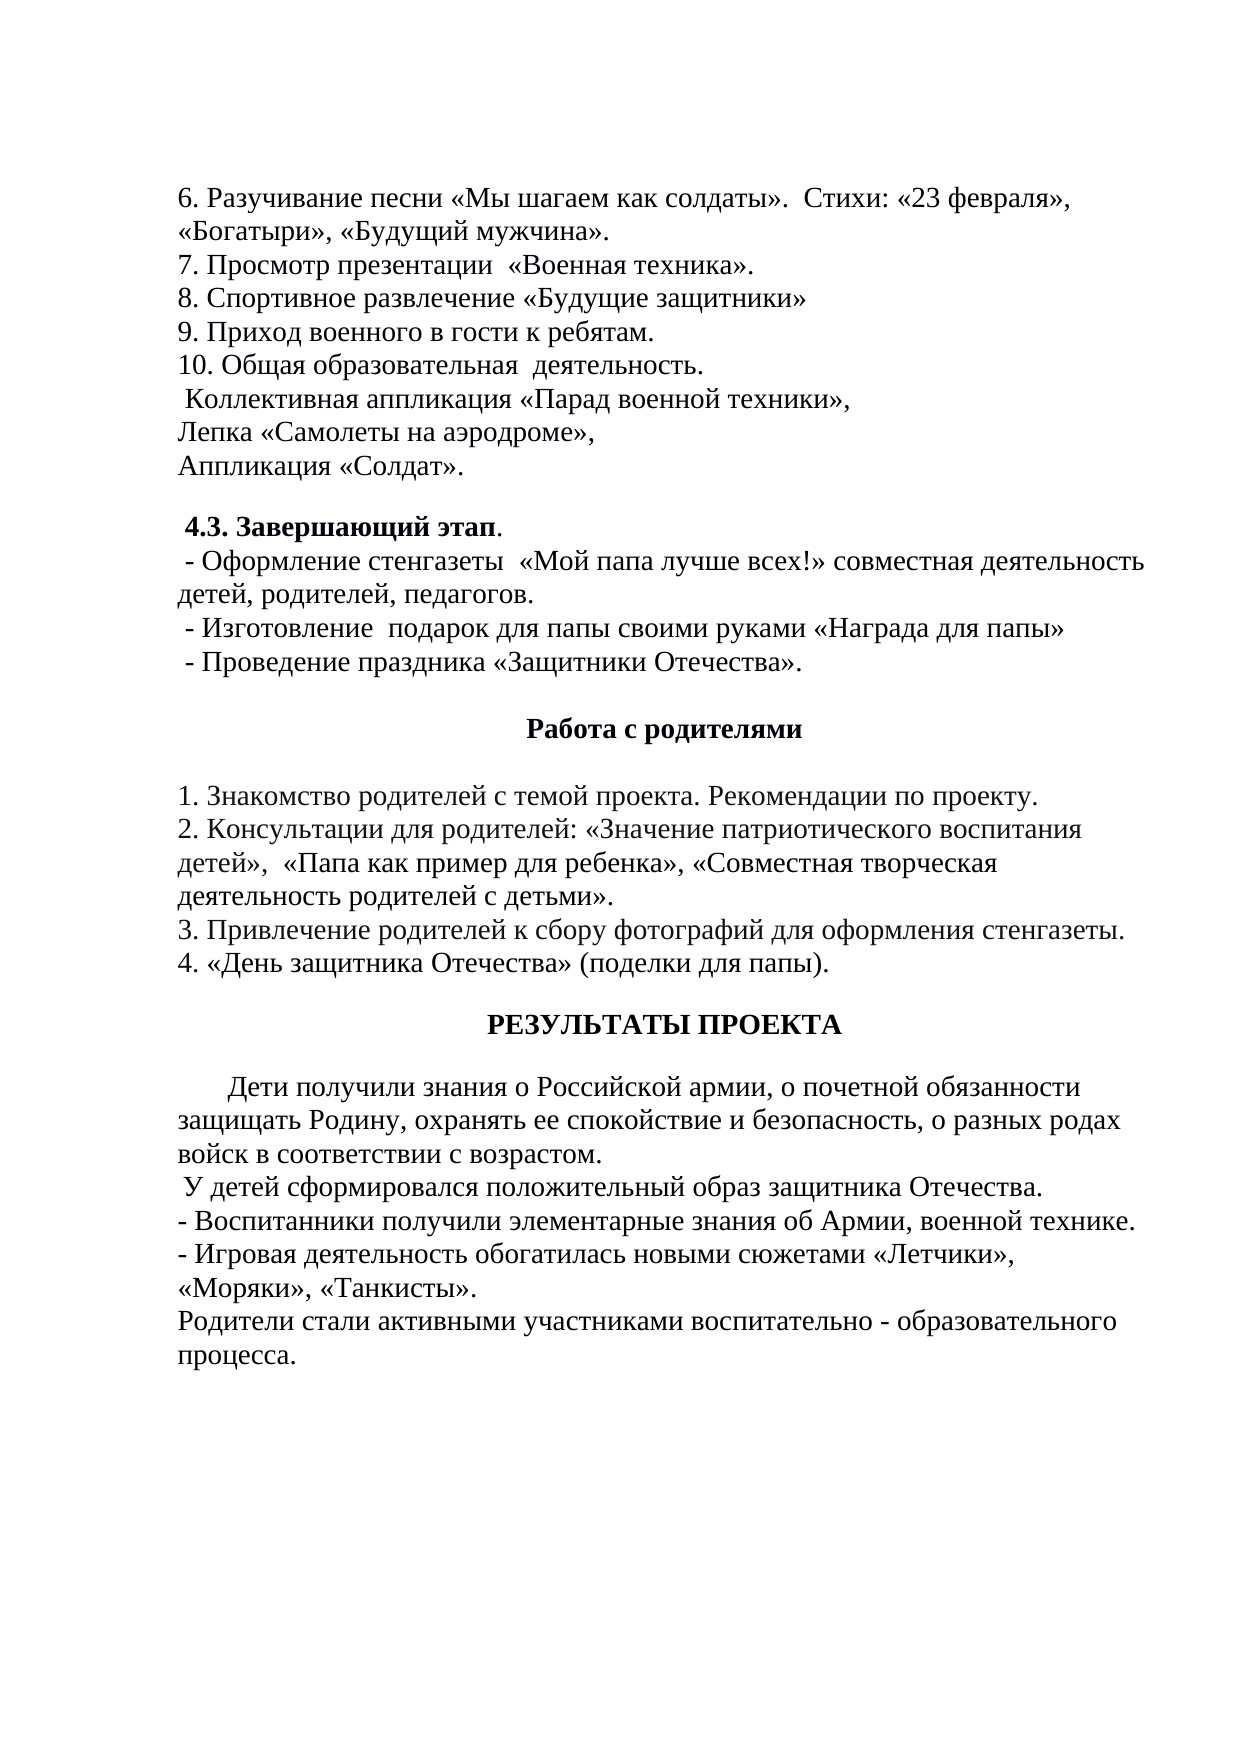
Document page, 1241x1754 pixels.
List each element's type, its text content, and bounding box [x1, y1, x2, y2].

text - Изготовление подарок для папы своими руками «Награда для папы» [177, 610, 1152, 644]
text 4.3. Завершающий этап. [177, 509, 1152, 543]
text 1. Знакомство родителей с темой проекта. Рекомендации по проекту. [177, 778, 1152, 811]
text 9. Приход военного в гости к ребятам. [177, 314, 1152, 347]
text 8. Спортивное развлечение «Будущие защитники» [177, 280, 1152, 314]
text 4. «День защитника Отечества» (поделки для папы). [177, 946, 1152, 1007]
text Аппликация «Солдат». [177, 448, 1152, 482]
text У детей сформировался положительный образ защитника Отечества. [177, 1169, 1152, 1203]
text Дети получили знания о Российской армии, о почетной обязанности защищать Родину, охранять ее спокойствие и безопасность, о разных родах войск в соответствии с возрастом. [177, 1069, 1152, 1169]
text 6. Разучивание песни «Мы шагаем как солдаты». Стихи: «23 февраля», «Богатыри», «Будущий мужчина». [177, 180, 1152, 247]
text 10. Общая образовательная деятельность. [177, 347, 1152, 381]
text - Воспитанники получили элементарные знания об Армии, военной технике. [177, 1203, 1152, 1236]
text РЕЗУЛЬТАТЫ ПРОЕКТА [177, 1007, 1152, 1041]
text - Игровая деятельность обогатилась новыми сюжетами «Летчики», «Моряки», «Танкисты». [177, 1236, 1152, 1303]
text Коллективная аппликация «Парад военной техники», [177, 381, 1152, 414]
text Родители стали активными участниками воспитательно - образовательного процесса. [177, 1303, 1152, 1371]
text 2. Консультации для родителей: «Значение патриотического воспитания детей», «Папа как пример для ребенка», «Совместная творческая деятельность родителей с детьми». [177, 811, 1152, 912]
text 7. Просмотр презентации «Военная техника». [177, 247, 1152, 280]
text Работа с родителями [177, 711, 1152, 744]
text - Оформление стенгазеты «Мой папа лучше всех!» совместная деятельность детей, родителей, педагогов. [177, 543, 1152, 610]
text 3. Привлечение родителей к сбору фотографий для оформления стенгазеты. [177, 912, 1152, 946]
text Лепка «Самолеты на аэродроме», [177, 414, 1152, 448]
text - Проведение праздника «Защитники Отечества». [177, 644, 1152, 677]
